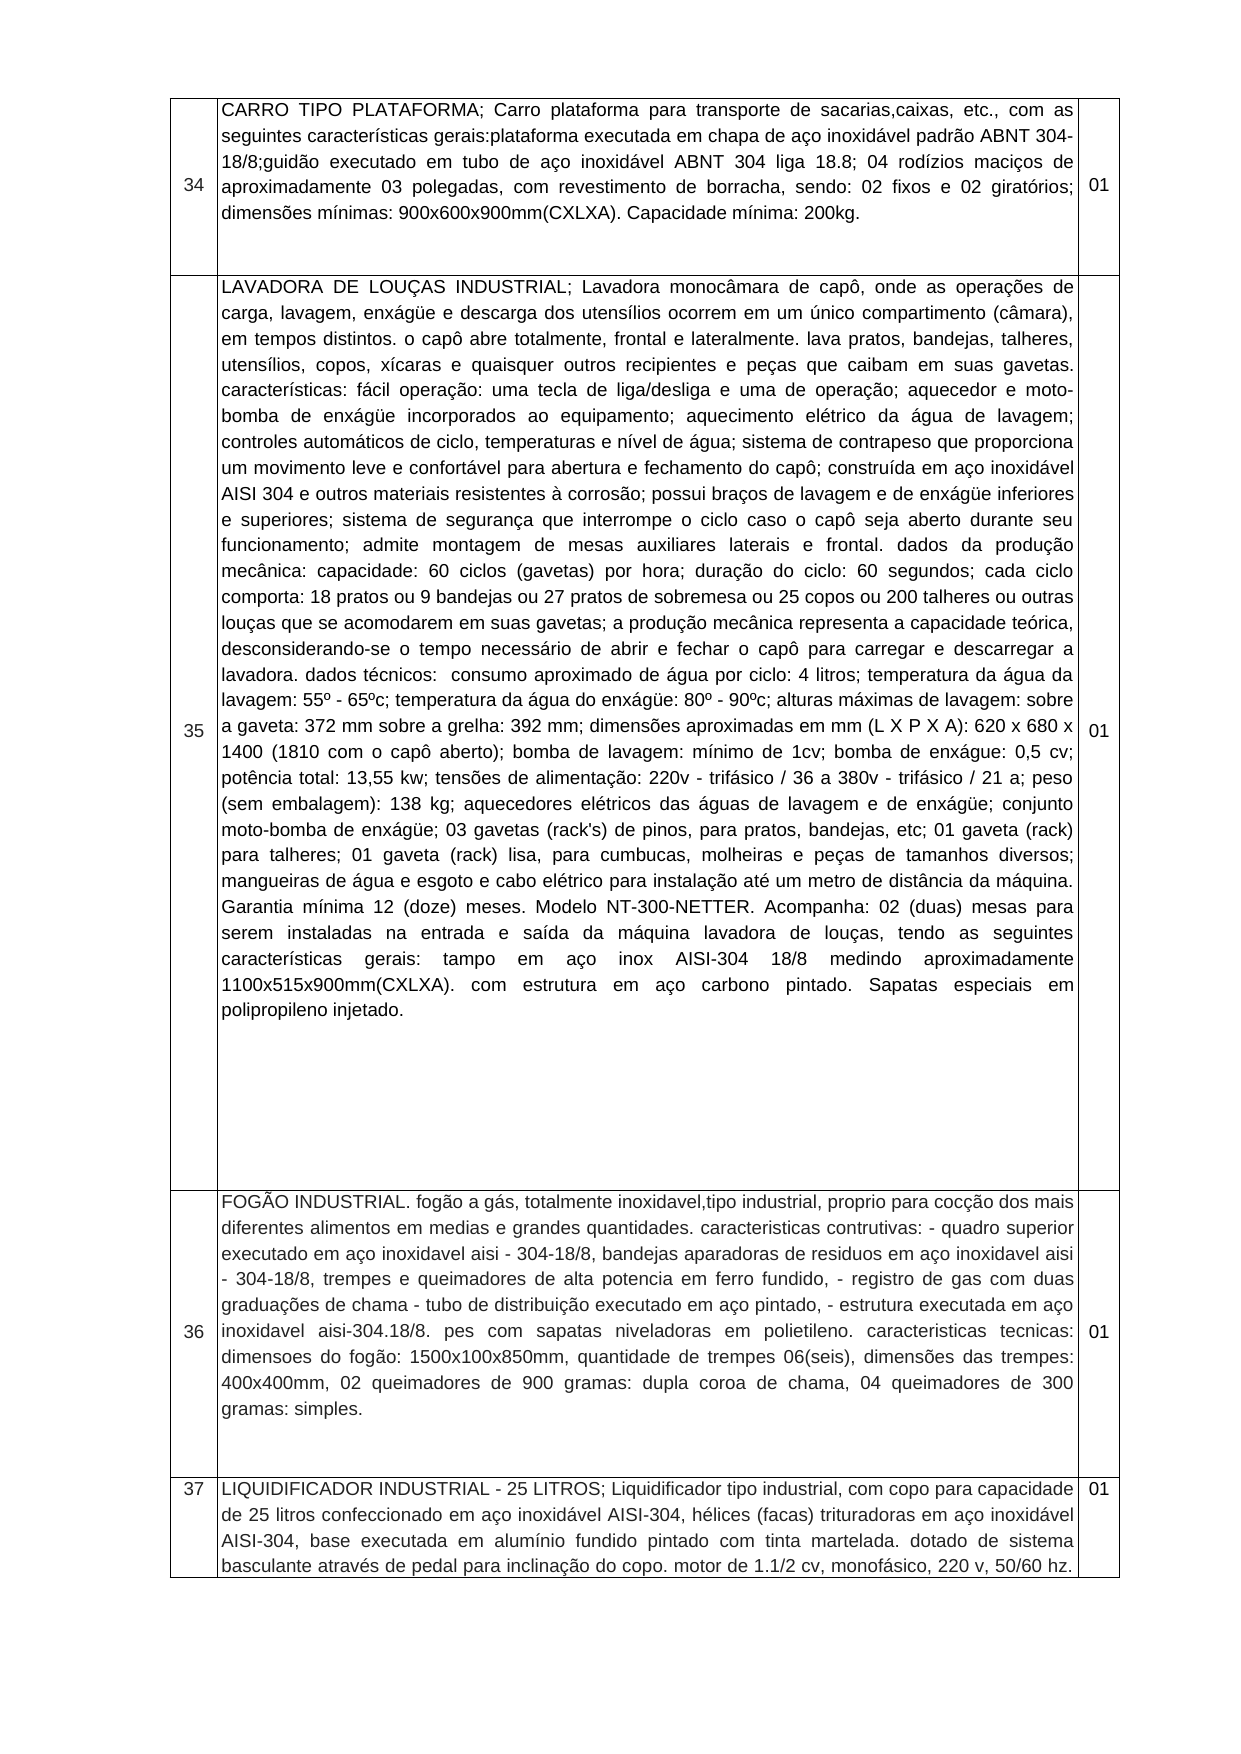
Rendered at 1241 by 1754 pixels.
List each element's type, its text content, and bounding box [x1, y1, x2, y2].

table_cell 01 [1079, 1191, 1119, 1477]
table_cell 35 [171, 276, 217, 1189]
table_cell 01 [1079, 99, 1119, 275]
table_cell CARRO TIPO PLATAFORMA; Carro plataforma para transporte de sacarias,caixas, etc., com as seguintes características gerais:plataforma executada em chapa de aço inoxidável padrão ABNT 304-18/8;guidão executado em tubo de aço inoxidável ABNT 304 liga 18.8; 04 rodízios maciços de aproximadamente 03 polegadas, com revestimento de borracha, sendo: 02 fixos e 02 giratórios; dimensões mínimas: 900x600x900mm(CXLXA). Capacidade mínima: 200kg. [218, 99, 1078, 275]
table_cell FOGÃO INDUSTRIAL. fogão a gás, totalmente inoxidavel,tipo industrial, proprio para cocção dos mais diferentes alimentos em medias e grandes quantidades. caracteristicas contrutivas: - quadro superior executado em aço inoxidavel aisi - 304-18/8, bandejas aparadoras de residuos em aço inoxidavel aisi - 304-18/8, trempes e queimadores de alta potencia em ferro fundido, - registro de gas com duas graduações de chama - tubo de distribuição executado em aço pintado, - estrutura executada em aço inoxidavel aisi-304.18/8. pes com sapatas niveladoras em polietileno. caracteristicas tecnicas: dimensoes do fogão: 1500x100x850mm, quantidade de trempes 06(seis), dimensões das trempes: 400x400mm, 02 queimadores de 900 gramas: dupla coroa de chama, 04 queimadores de 300 gramas: simples. [218, 1191, 1078, 1477]
table_cell LAVADORA DE LOUÇAS INDUSTRIAL; Lavadora monocâmara de capô, onde as operações de carga, lavagem, enxágüe e descarga dos utensílios ocorrem em um único compartimento (câmara), em tempos distintos. o capô abre totalmente, frontal e lateralmente. lava pratos, bandejas, talheres, utensílios, copos, xícaras e quaisquer outros recipientes e peças que caibam em suas gavetas. características: fácil operação: uma tecla de liga/desliga e uma de operação; aquecedor e moto-bomba de enxágüe incorporados ao equipamento; aquecimento elétrico da água de lavagem; controles automáticos de ciclo, temperaturas e nível de água; sistema de contrapeso que proporciona um movimento leve e confortável para abertura e fechamento do capô; construída em aço inoxidável AISI 304 e outros materiais resistentes à corrosão; possui braços de lavagem e de enxágüe inferiores e superiores; sistema de segurança que interrompe o ciclo caso o capô seja aberto durante seu funcionamento; admite montagem de mesas auxiliares laterais e frontal. dados da produção mecânica: capacidade: 60 ciclos (gavetas) por hora; duração do ciclo: 60 segundos; cada ciclo comporta: 18 pratos ou 9 bandejas ou 27 pratos de sobremesa ou 25 copos ou 200 talheres ou outras louças que se acomodarem em suas gavetas; a produção mecânica representa a capacidade teórica, desconsiderando-se o tempo necessário de abrir e fechar o capô para carregar e descarregar a lavadora. dados técnicos: consumo aproximado de água por ciclo: 4 litros; temperatura da água da lavagem: 55º - 65ºc; temperatura da água do enxágüe: 80º - 90ºc; alturas máximas de lavagem: sobre a gaveta: 372 mm sobre a grelha: 392 mm; dimensões aproximadas em mm (L X P X A): 620 x 680 x 1400 (1810 com o capô aberto); bomba de lavagem: mínimo de 1cv; bomba de enxágue: 0,5 cv; potência total: 13,55 kw; tensões de alimentação: 220v - trifásico / 36 a 380v - trifásico / 21 a; peso (sem embalagem): 138 kg; aquecedores elétricos das águas de lavagem e de enxágüe; conjunto moto-bomba de enxágüe; 03 gavetas (rack's) de pinos, para pratos, bandejas, etc; 01 gaveta (rack) para talheres; 01 gaveta (rack) lisa, para cumbucas, molheiras e peças de tamanhos diversos; mangueiras de água e esgoto e cabo elétrico para instalação até um metro de distância da máquina. Garantia mínima 12 (doze) meses. Modelo NT-300-NETTER. Acompanha: 02 (duas) mesas para serem instaladas na entrada e saída da máquina lavadora de louças, tendo as seguintes características gerais: tampo em aço inox AISI-304 18/8 medindo aproximadamente 1100x515x900mm(CXLXA). com estrutura em aço carbono pintado. Sapatas especiais em polipropileno injetado. [218, 276, 1078, 1189]
table_cell 01 [1079, 276, 1119, 1189]
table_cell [218, 1478, 1078, 1577]
table_cell 01 [1079, 1478, 1119, 1577]
table_cell 34 [171, 99, 217, 275]
table_cell 36 [171, 1191, 217, 1477]
table_cell 37 [171, 1478, 217, 1577]
